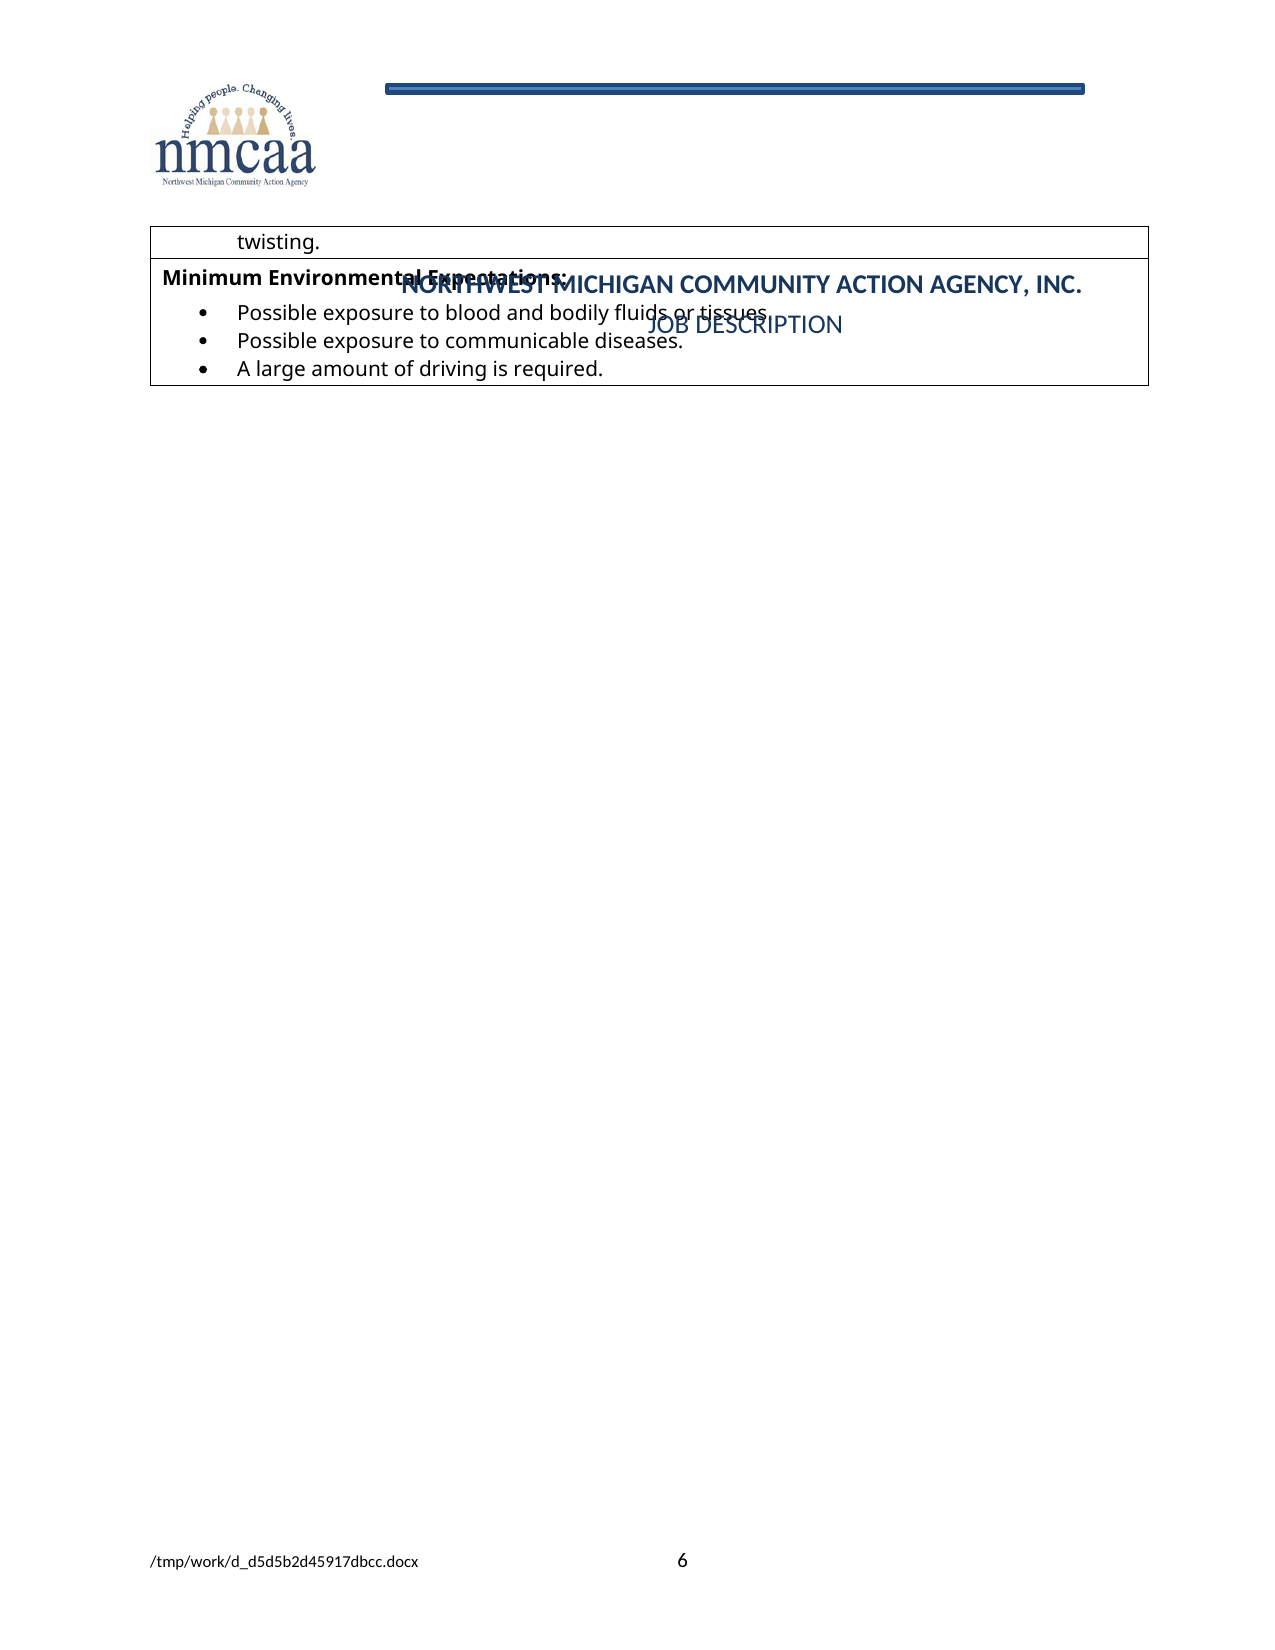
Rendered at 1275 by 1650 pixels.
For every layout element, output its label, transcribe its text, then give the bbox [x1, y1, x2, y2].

picture [150, 75, 319, 191]
table_cell Minimum Environmental Expectations: Possible exposure to blood and bodily fluids or tissues. Possible exposure to communicable diseases. A large amount of driving is required. [151, 259, 1148, 385]
